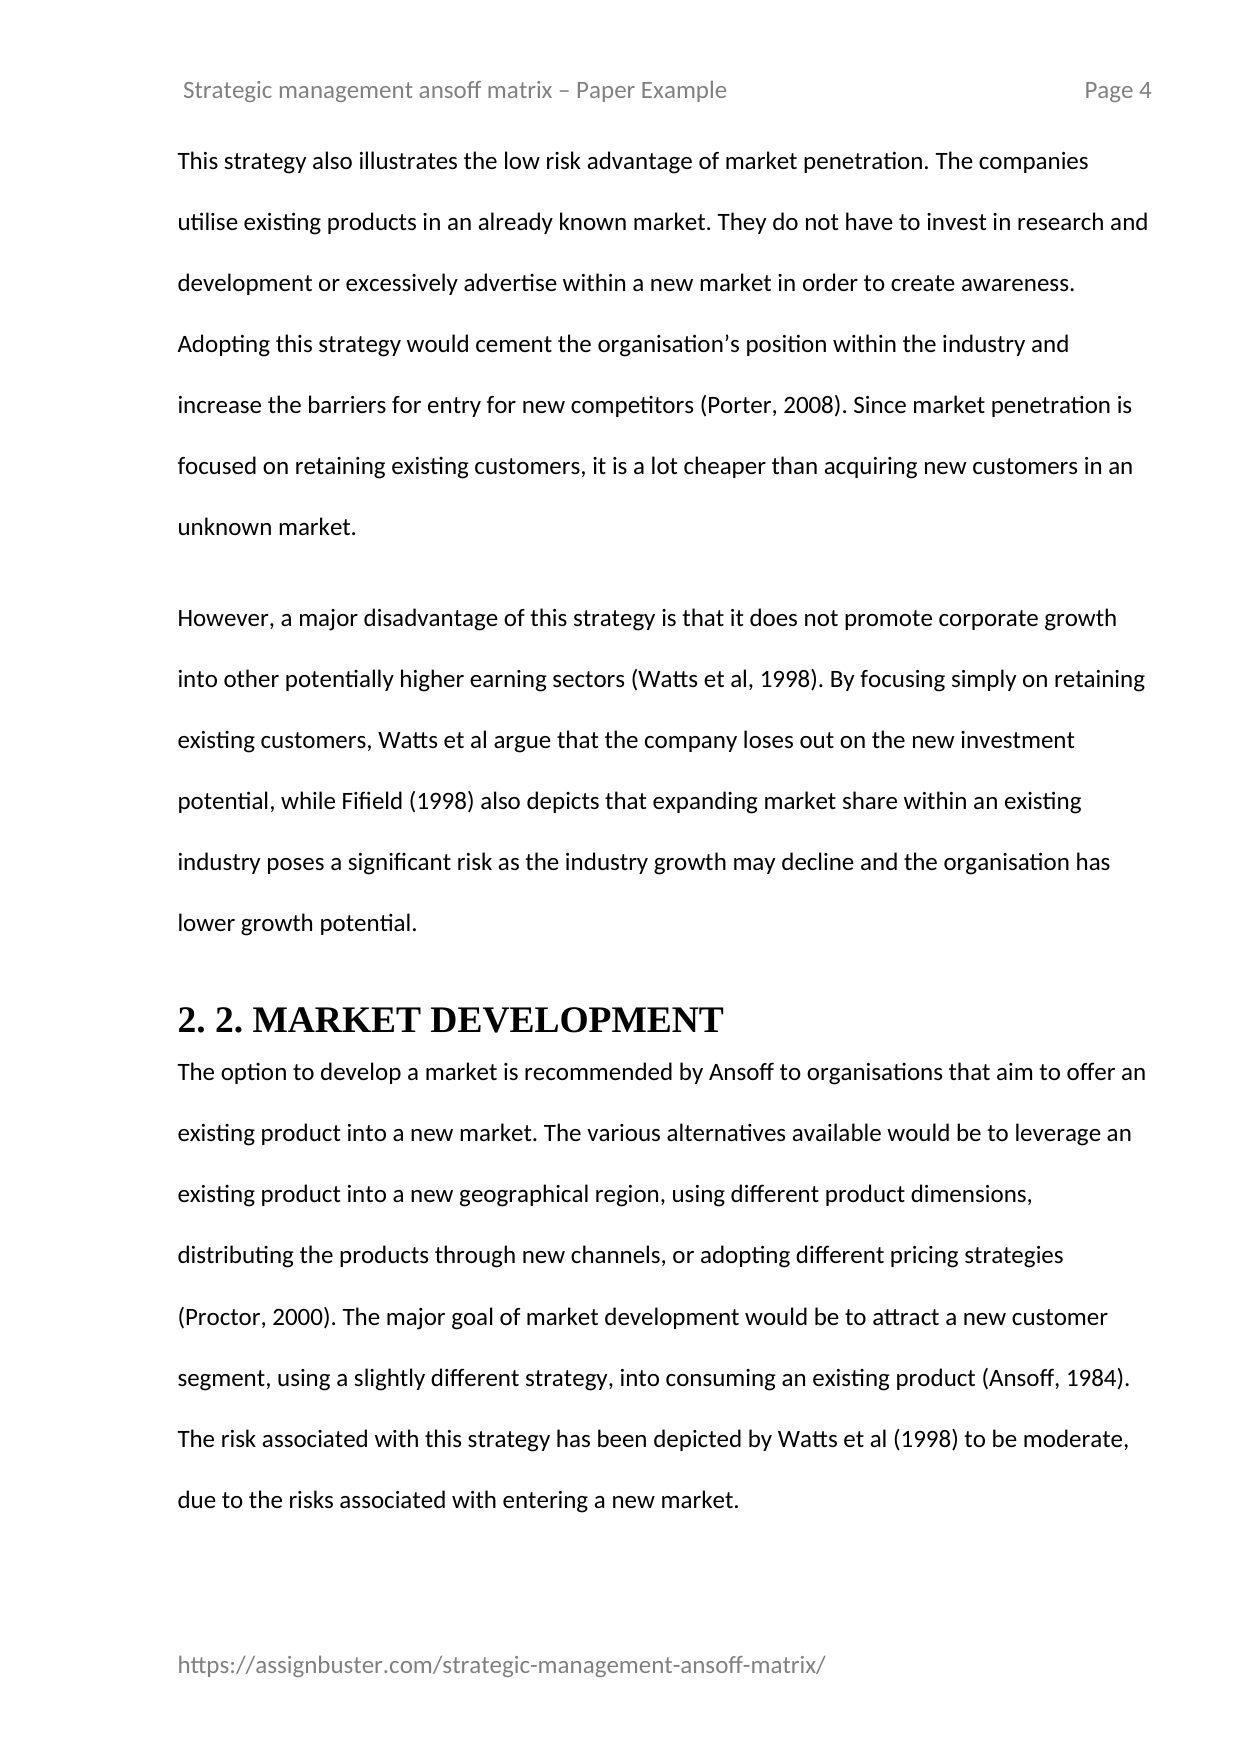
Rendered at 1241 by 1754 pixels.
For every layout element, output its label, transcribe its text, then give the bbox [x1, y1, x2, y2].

text The option to develop a market is recommended by Ansoff to organisations that aim to offer an existing product into a new market. The various alternatives available would be to leverage an existing product into a new geographical region, using different product dimensions, distributing the products through new channels, or adopting different pricing strategies (Proctor, 2000). The major goal of market development would be to attract a new customer segment, using a slightly different strategy, into consuming an existing product (Ansoff, 1984). The risk associated with this strategy has been depicted by Watts et al (1998) to be moderate, due to the risks associated with entering a new market. [177, 1057, 1152, 1514]
text This strategy also illustrates the low risk advantage of market penetration. The companies utilise existing products in an already known market. They do not have to invest in research and development or excessively advertise within a new market in order to create awareness. Adopting this strategy would cement the organisation’s position within the industry and increase the barriers for entry for new competitors (Porter, 2008). Since market penetration is focused on retaining existing customers, it is a lot cheaper than acquiring new customers in an unknown market. [177, 145, 1152, 542]
text However, a major disadvantage of this strategy is that it does not promote corporate growth into other potentially higher earning sectors (Watts et al, 1998). By focusing simply on retaining existing customers, Watts et al argue that the company loses out on the new investment potential, while Fifield (1998) also depicts that expanding market share within an existing industry poses a significant risk as the industry growth may decline and the organisation has lower growth potential. [177, 602, 1152, 937]
subtitle 2. 2. MARKET DEVELOPMENT [177, 997, 1152, 1041]
